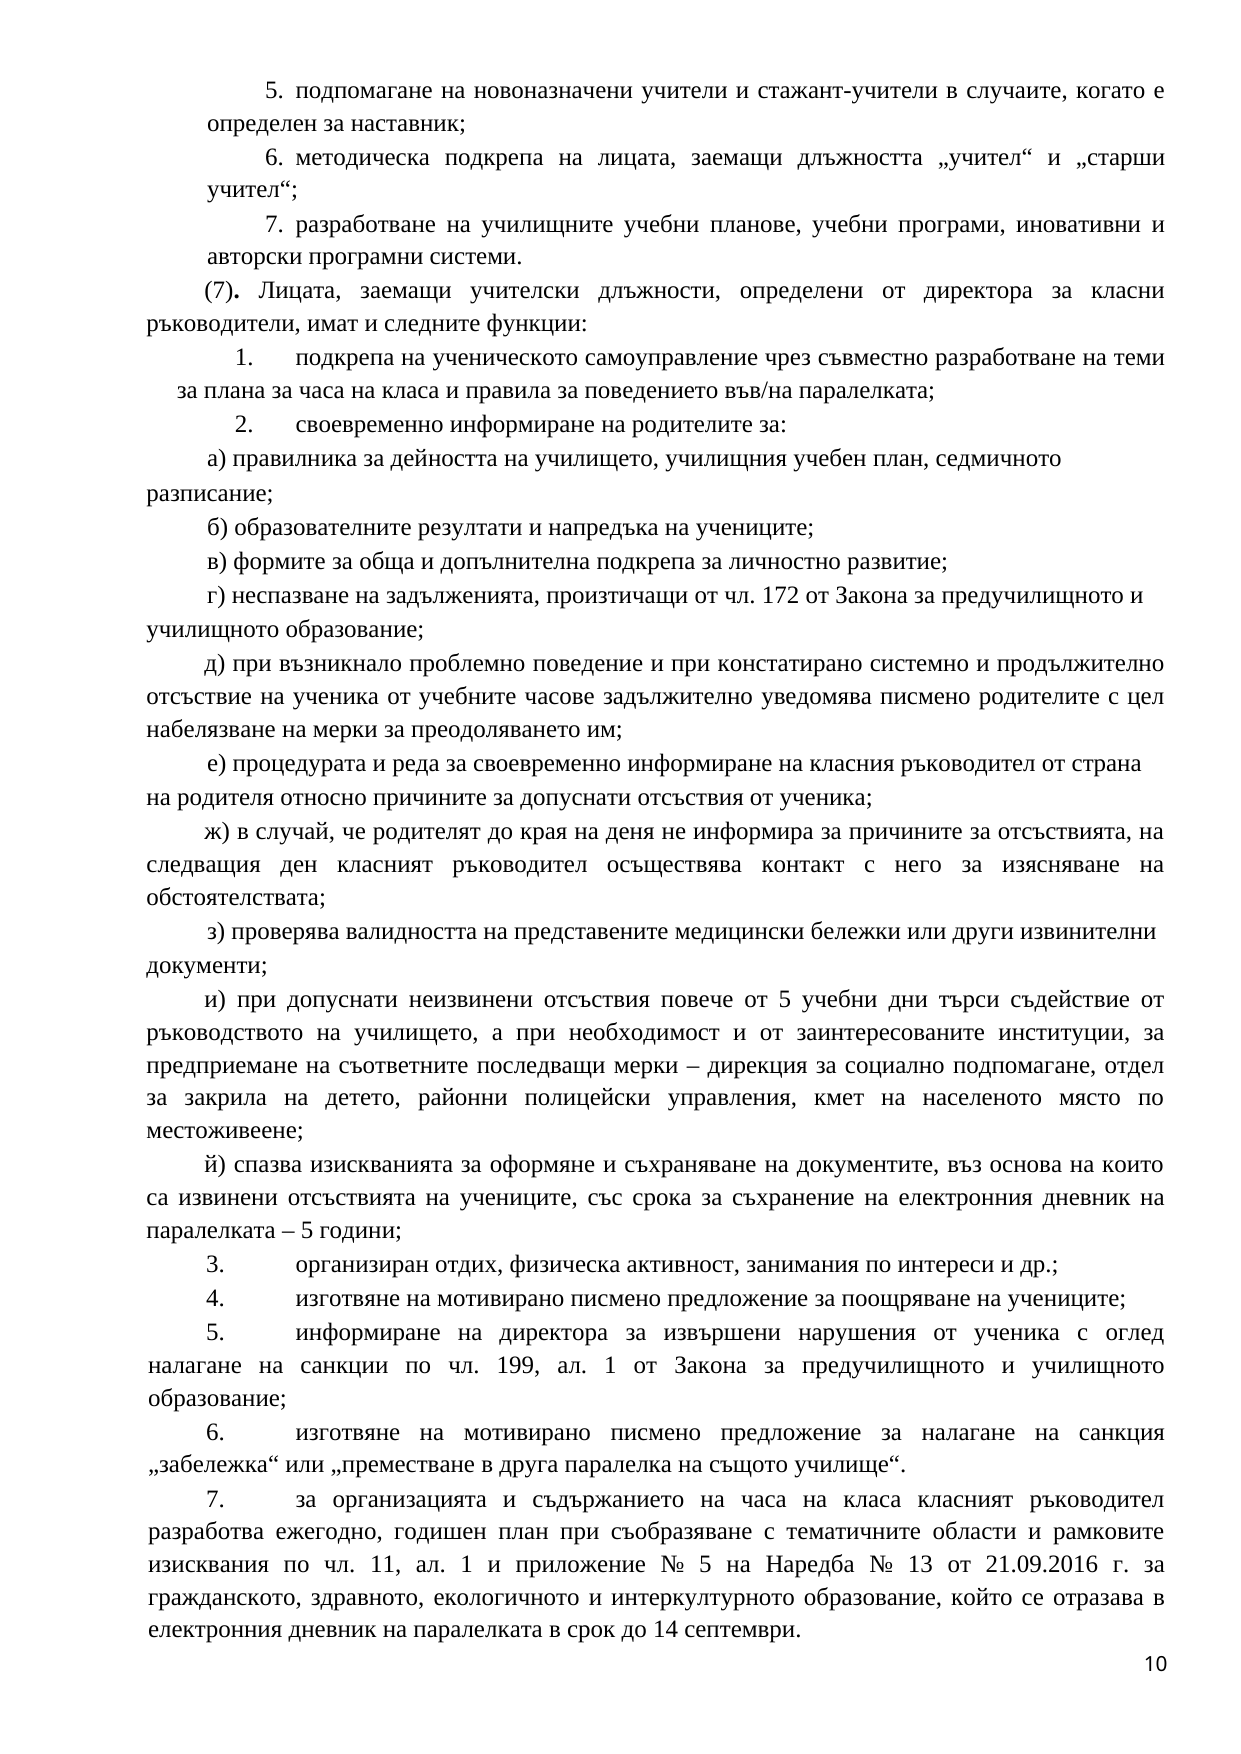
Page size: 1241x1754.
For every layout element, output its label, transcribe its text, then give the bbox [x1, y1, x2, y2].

text документи; [146, 950, 1166, 979]
list разработване на училищните учебни планове, учебни програми, иновативни и авторски програмни системи. [207, 209, 1166, 270]
list изготвяне на мотивирано писмено предложение за поощряване на учениците; [148, 1283, 1166, 1312]
text г) неспазване на задълженията, произтичащи от чл. 172 от Закона за предучилищното и [207, 580, 1166, 609]
list подпомагане на новоназначени учители и стажант-учители в случаите, когато е определен за наставник; [207, 75, 1166, 136]
list подкрепа на ученическото самоуправление чрез съвместно разработване на теми за плана за часа на класа и правила за поведението във/на паралелката; [177, 342, 1166, 404]
list методическа подкрепа на лицата, заемащи длъжността „учител“ и „старши учител“; [207, 142, 1166, 203]
text (7). Лицата, заемащи учителски длъжности, определени от директора за класни ръководители, имат и следните функции: [146, 276, 1166, 337]
text училищното образование; [146, 614, 1166, 643]
text з) проверява валидността на представените медицински бележки или други извинителни [207, 916, 1166, 945]
text й) спазва изискванията за оформяне и съхраняване на документите, въз основа на които са извинени отсъствията на учениците, със срока за съхранение на електронния дневник на паралелката – 5 години; [146, 1149, 1166, 1243]
text разписание; [146, 478, 1166, 506]
list изготвяне на мотивирано писмено предложение за налагане на санкция „забележка“ или „преместване в друга паралелка на същото училище“. [148, 1417, 1166, 1478]
text б) образователните резултати и напредъка на учениците; [207, 512, 1166, 541]
text а) правилника за дейността на училището, училищния учебен план, седмичното [207, 443, 1166, 472]
text и) при допуснати неизвинени отсъствия повече от 5 учебни дни търси съдействие от ръководството на училището, а при необходимост и от заинтересованите институции, за предприемане на съответните последващи мерки – дирекция за социално подпомагане, отдел за закрила на детето, районни полицейски управления, кмет на населеното място по местоживеене; [146, 984, 1166, 1144]
text ж) в случай, че родителят до края на деня не информира за причините за отсъствията, на следващия ден класният ръководител осъществява контакт с него за изясняване на обстоятелствата; [146, 816, 1166, 911]
text в) формите за обща и допълнителна подкрепа за личностно развитие; [207, 546, 1166, 575]
list организиран отдих, физическа активност, занимания по интереси и др.; [148, 1249, 1166, 1278]
list своевременно информиране на родителите за: [177, 409, 1166, 438]
text на родителя относно причините за допуснати отсъствия от ученика; [146, 782, 1166, 811]
list информиране на директора за извършени нарушения от ученика с оглед налагане на санкции по чл. 199, ал. 1 от Закона за предучилищното и училищното образование; [148, 1317, 1166, 1411]
text д) при възникнало проблемно поведение и при констатирано системно и продължително отсъствие на ученика от учебните часове задължително уведомява писмено родителите с цел набелязване на мерки за преодоляването им; [146, 648, 1166, 743]
text е) процедурата и реда за своевременно информиране на класния ръководител от страна [207, 748, 1166, 777]
list за организацията и съдържанието на часа на класа класният ръководител разработва ежегодно, годишен план при съобразяване с тематичните области и рамковите изисквания по чл. 11, ал. 1 и приложение № 5 на Наредба № 13 от 21.09.2016 г. за гражданското, здравното, екологичното и интеркултурното образование, който се отразава в електронния дневник на паралелката в срок до 14 септември. [148, 1484, 1166, 1643]
